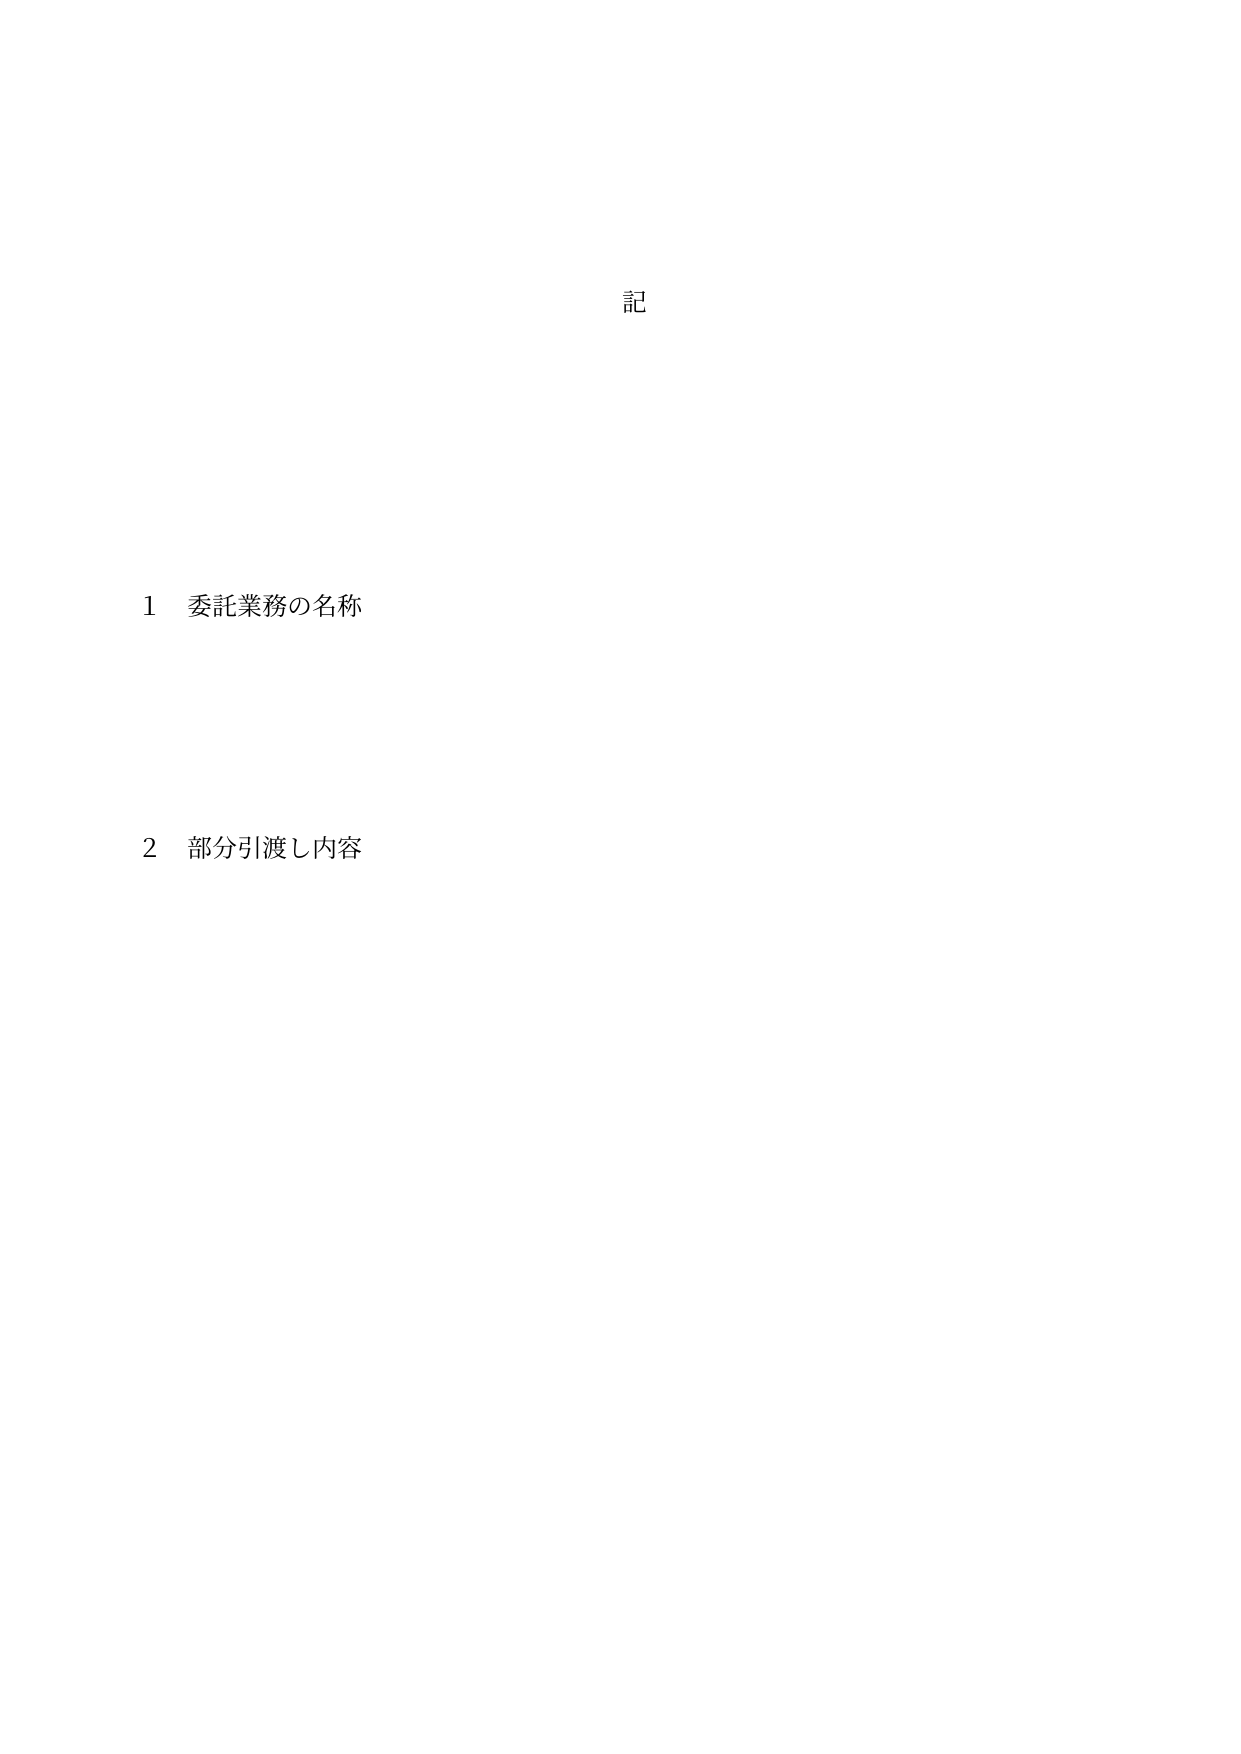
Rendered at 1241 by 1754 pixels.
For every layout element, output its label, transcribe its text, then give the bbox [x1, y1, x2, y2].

text １ 委託業務の名称 [118, 574, 1152, 634]
text ２ 部分引渡し内容 [118, 816, 1152, 877]
text 記 [118, 271, 1152, 331]
